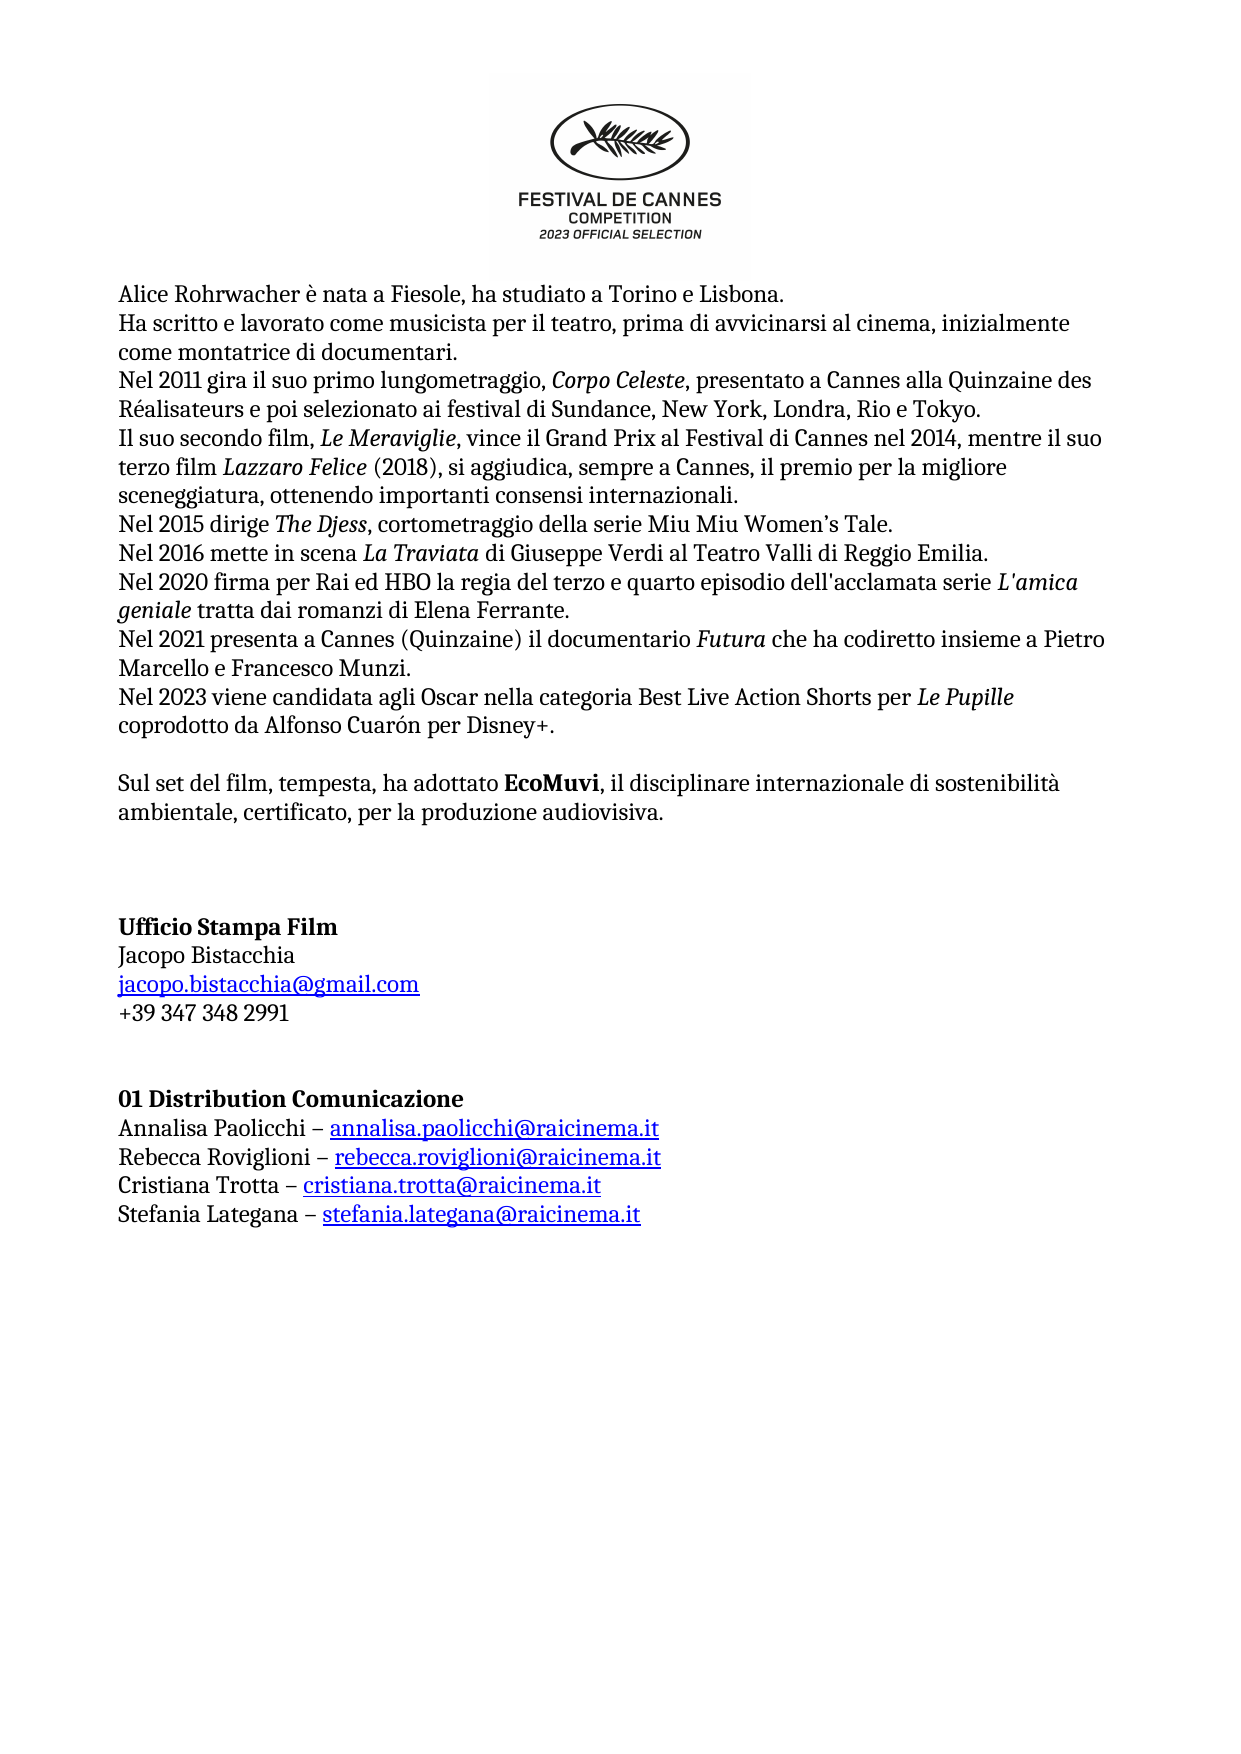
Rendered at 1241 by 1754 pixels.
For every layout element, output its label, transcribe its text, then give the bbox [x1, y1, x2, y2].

text Sul set del film, tempesta, ha adottato EcoMuvi, il disciplinare internazionale di sostenibilità ambientale, certificato, per la produzione audiovisiva. [118, 769, 1122, 826]
text +39 347 348 2991 [118, 999, 1122, 1028]
text Ufficio Stampa Film [118, 913, 1122, 941]
text Jacopo Bistacchia jacopo.bistacchia@gmail.com [118, 941, 1122, 999]
text Nel 2023 viene candidata agli Oscar nella categoria Best Live Action Shorts per Le Pupille coprodotto da Alfonso Cuarón per Disney+. [118, 683, 1122, 740]
text Annalisa Paolicchi – annalisa.paolicchi@raicinema.it [118, 1114, 1122, 1143]
text Alice Rohrwacher è nata a Fiesole, ha studiato a Torino e Lisbona. Ha scritto e lavorato come musicista per il teatro, prima di avvicinarsi al cinema, inizialmente come montatrice di documentari. Nel 2011 gira il suo primo lungometraggio, Corpo Celeste, presentato a Cannes alla Quinzaine des Réalisateurs e poi selezionato ai festival di Sundance, New York, Londra, Rio e Tokyo. Il suo secondo film, Le Meraviglie, vince il Grand Prix al Festival di Cannes nel 2014, mentre il suo terzo film Lazzaro Felice (2018), si aggiudica, sempre a Cannes, il premio per la migliore sceneggiatura, ottenendo importanti consensi internazionali. Nel 2015 dirige The Djess, cortometraggio della serie Miu Miu Women’s Tale. Nel 2016 mette in scena La Traviata di Giuseppe Verdi al Teatro Valli di Reggio Emilia. [118, 280, 1122, 568]
text Stefania Lategana – stefania.lategana@raicinema.it [118, 1200, 1122, 1229]
text Rebecca Roviglioni – rebecca.roviglioni@raicinema.it [118, 1143, 1122, 1171]
text Nel 2021 presenta a Cannes (Quinzaine) il documentario Futura che ha codiretto insieme a Pietro Marcello e Francesco Munzi. [118, 625, 1122, 683]
text Nel 2020 firma per Rai ed HBO la regia del terzo e quarto episodio dell'acclamata serie L'amica geniale tratta dai romanzi di Elena Ferrante. [118, 568, 1122, 625]
text 01 Distribution Comunicazione [118, 1085, 1122, 1114]
text Cristiana Trotta – cristiana.trotta@raicinema.it [118, 1171, 1122, 1200]
picture [488, 73, 752, 281]
